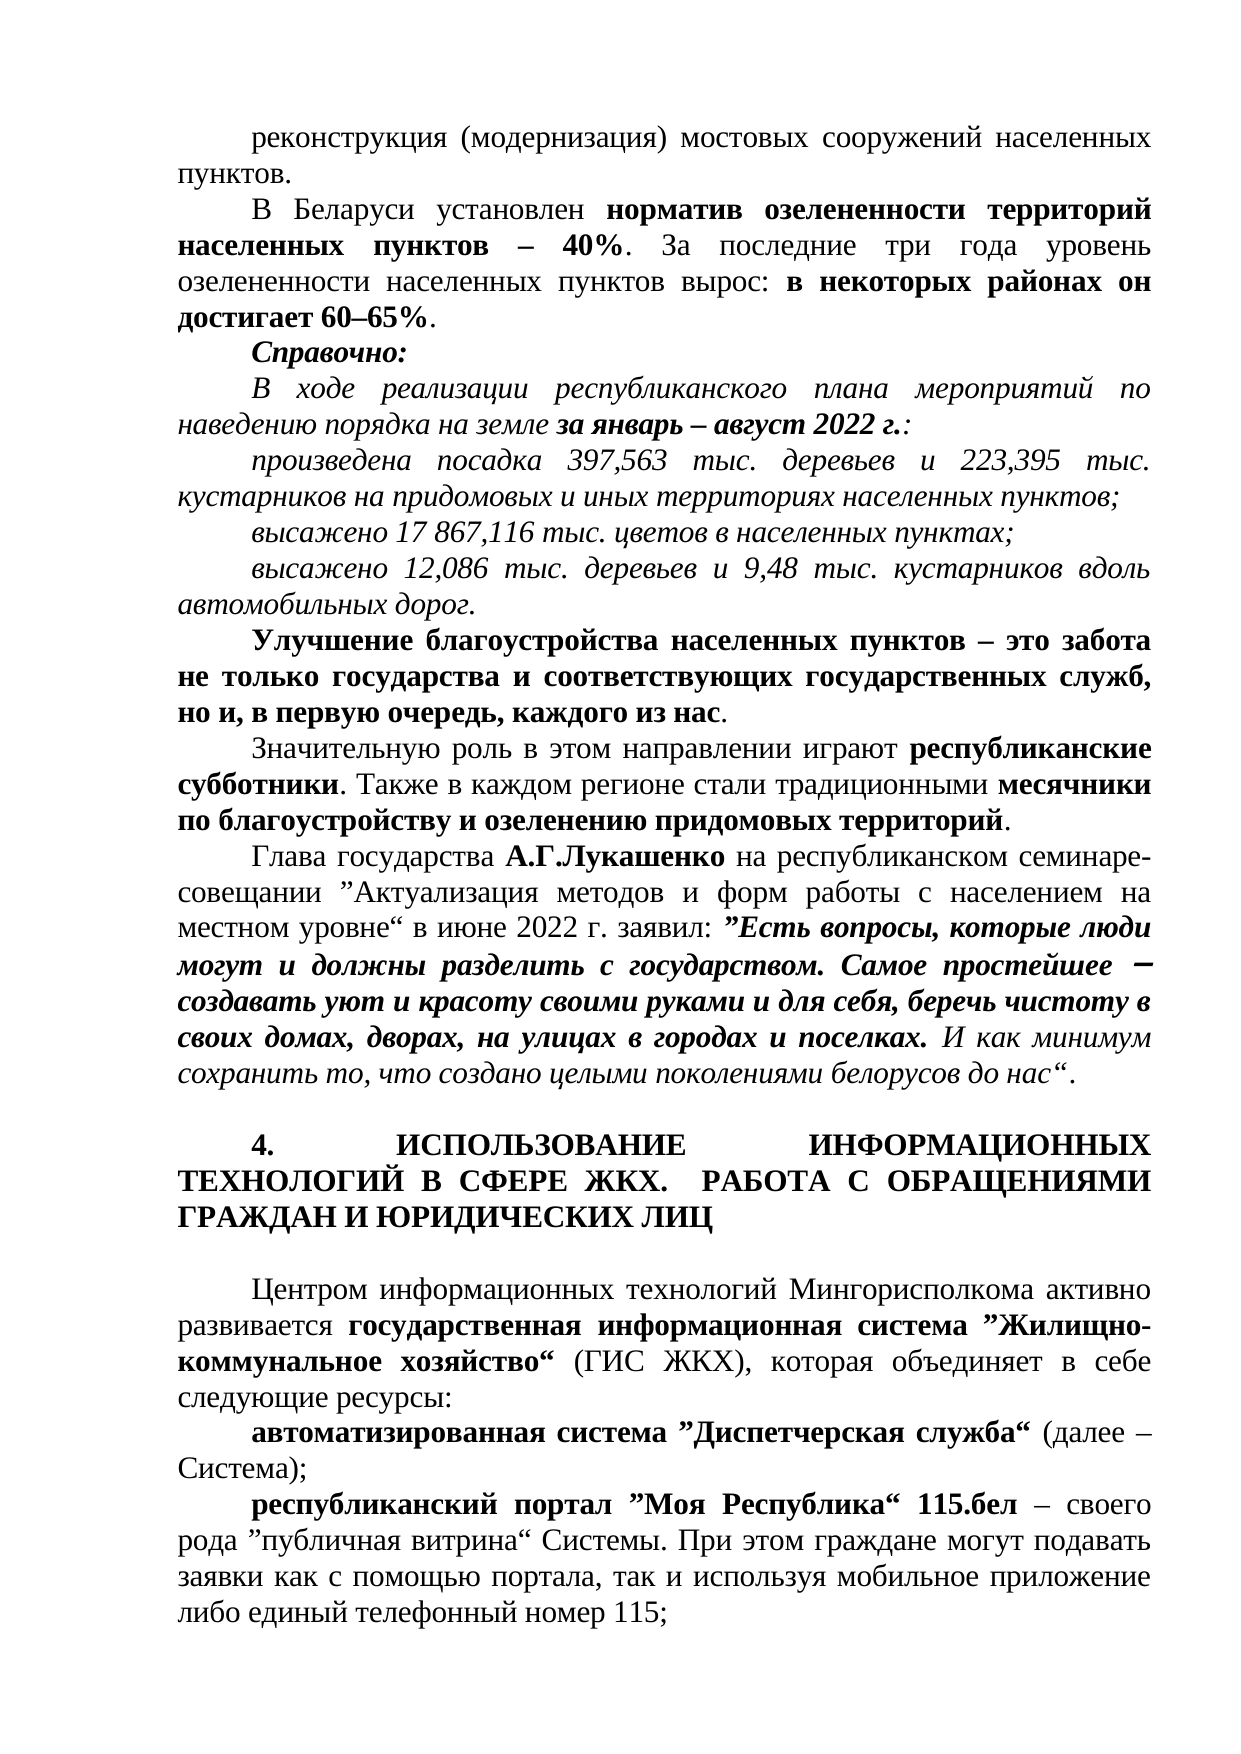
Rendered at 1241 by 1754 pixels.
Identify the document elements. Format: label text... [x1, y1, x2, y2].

text Справочно: [177, 334, 1152, 370]
text Улучшение благоустройства населенных пунктов – это забота не только государства и соответствующих государственных служб, но и, в первую очередь, каждого из нас. [177, 621, 1152, 729]
text республиканский портал ”Моя Республика“ 115.бел – своего рода ”публичная витрина“ Системы. При этом граждане могут подавать заявки как с помощью портала, так и используя мобильное приложение либо единый телефонный номер 115; [177, 1486, 1152, 1629]
text реконструкция (модернизация) мостовых сооружений населенных пунктов. [177, 118, 1152, 190]
text высажено 12,086 тыс. деревьев и 9,48 тыс. кустарников вдоль автомобильных дорог. [177, 549, 1152, 621]
text 4. ИСПОЛЬЗОВАНИЕ ИНФОРМАЦИОННЫХ ТЕХНОЛОГИЙ В СФЕРЕ ЖКХ. РАБОТА С ОБРАЩЕНИЯМИ ГРАЖДАН И ЮРИДИЧЕСКИХ ЛИЦ [177, 1126, 1152, 1234]
text Значительную роль в этом направлении играют республиканские субботники. Также в каждом регионе стали традиционными месячники по благоустройству и озеленению придомовых территорий. [177, 729, 1152, 837]
text Глава государства А.Г.Лукашенко на республиканском семинаре-совещании ”Актуализация методов и форм работы с населением на местном уровне“ в июне 2022 г. заявил: ”Есть вопросы, которые люди могут и должны разделить с государством. Самое простейшее ‒ создавать уют и красоту своими руками и для себя, беречь чистоту в своих домах, дворах, на улицах в городах и поселках. И как минимум сохранить то, что создано целыми поколениями белорусов до нас“. [177, 837, 1152, 1090]
text высажено 17 867,116 тыс. цветов в населенных пунктах; [177, 513, 1152, 549]
text В Беларуси установлен норматив озелененности территорий населенных пунктов – 40%. За последние три года уровень озелененности населенных пунктов вырос: в некоторых районах он достигает 60–65%. [177, 190, 1152, 334]
text В ходе реализации республиканского плана мероприятий по наведению порядка на земле за январь – август 2022 г.: [177, 370, 1152, 442]
text произведена посадка 397,563 тыс. деревьев и 223,395 тыс. кустарников на придомовых и иных территориях населенных пунктов; [177, 442, 1152, 513]
text Центром информационных технологий Мингорисполкома активно развивается государственная информационная система ”Жилищно-коммунальное хозяйство“ (ГИС ЖКХ), которая объединяет в себе следующие ресурсы: [177, 1270, 1152, 1414]
text автоматизированная система ”Диспетчерская служба“ (далее – Система); [177, 1414, 1152, 1486]
